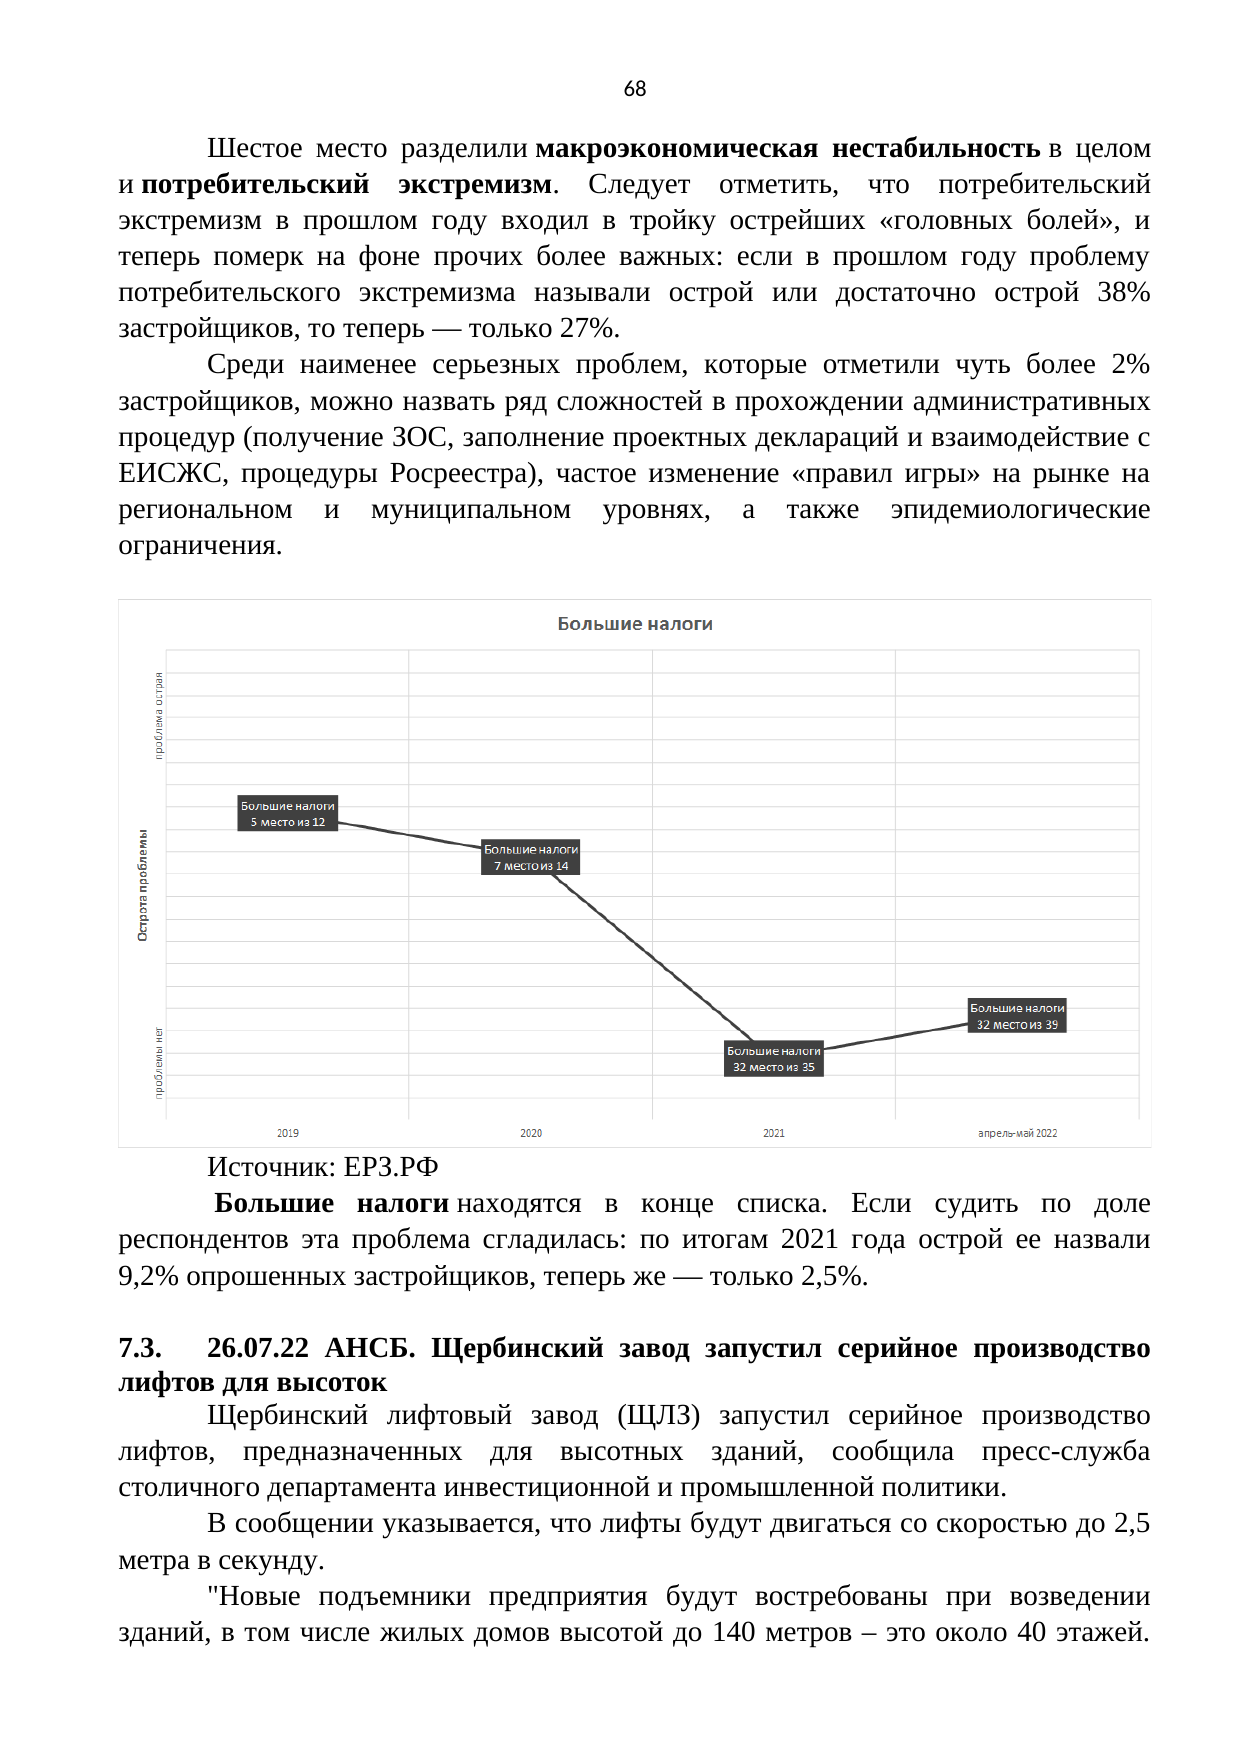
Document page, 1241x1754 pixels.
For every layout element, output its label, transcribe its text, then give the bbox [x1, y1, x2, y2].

text Большие налоги находятся в конце списка. Если судить по доле респондентов эта проблема сгладилась: по итогам 2021 года острой ее назвали 9,2% опрошенных застройщиков, теперь же — только 2,5%. [118, 1186, 1152, 1291]
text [118, 1578, 1152, 1648]
picture [118, 599, 1152, 1148]
subtitle 26.07.22 АНСБ. Щербинский завод запустил серийное производство лифтов для высоток [118, 1330, 1152, 1397]
text Источник: ЕРЗ.РФ [118, 1149, 1152, 1183]
text Шестое место разделили макроэкономическая нестабильность в целом и потребительский экстремизм. Следует отметить, что потребительский экстремизм в прошлом году входил в тройку острейших «головных болей», и теперь померк на фоне прочих более важных: если в прошлом году проблему потребительского экстремизма называли острой или достаточно острой 38% застройщиков, то теперь — только 27%. [118, 130, 1152, 344]
text Среди наименее серьезных проблем, которые отметили чуть более 2% застройщиков, можно назвать ряд сложностей в прохождении административных процедур (получение ЗОС, заполнение проектных деклараций и взаимодействие с ЕИСЖС, процедуры Росреестра), частое изменение «правил игры» на рынке на региональном и муниципальном уровнях, а также эпидемиологические ограничения. [118, 347, 1152, 561]
text В сообщении указывается, что лифты будут двигаться со скоростью до 2,5 метра в секунду. [118, 1506, 1152, 1575]
text Щербинский лифтовый завод (ЩЛЗ) запустил серийное производство лифтов, предназначенных для высотных зданий, сообщила пресс-служба столичного департамента инвестиционной и промышленной политики. [118, 1397, 1152, 1503]
